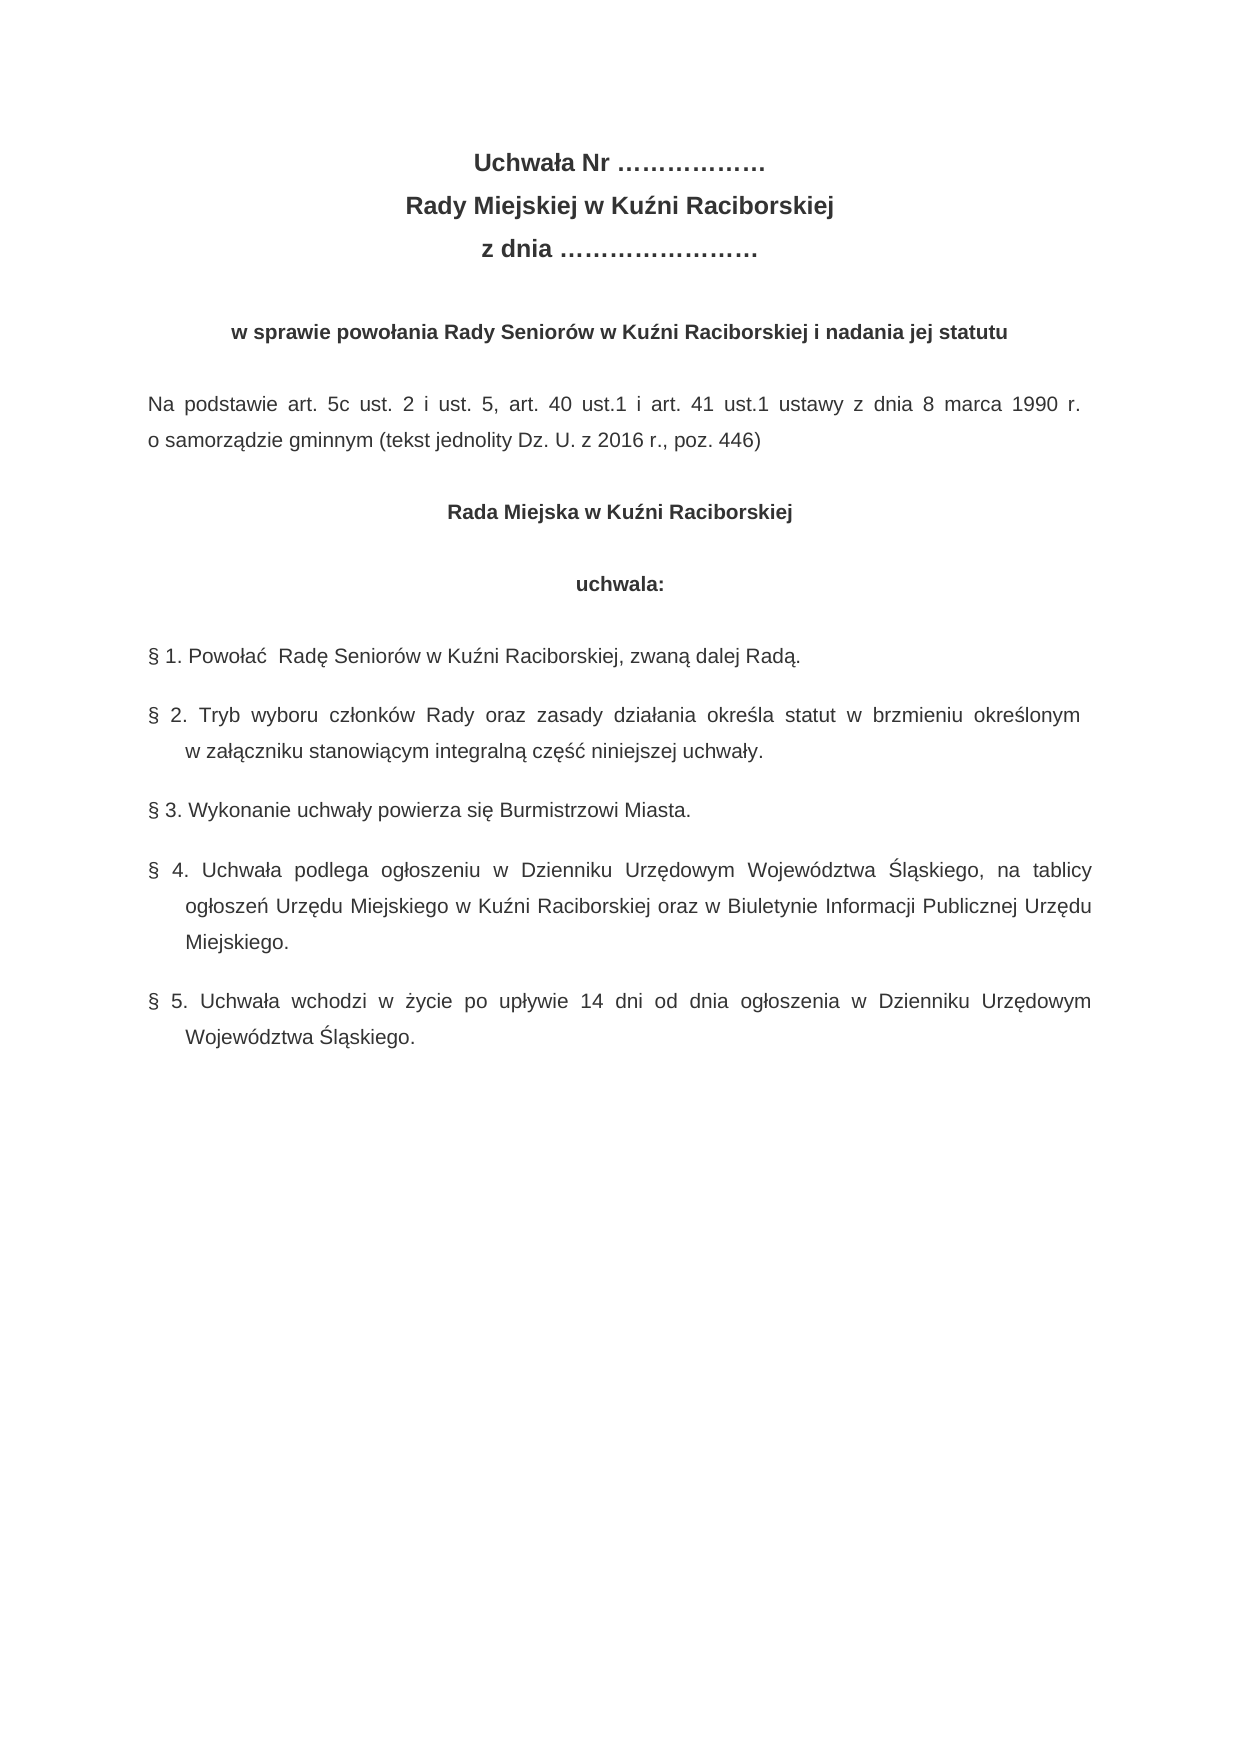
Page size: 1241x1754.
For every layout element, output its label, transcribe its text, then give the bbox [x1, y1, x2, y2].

text § 5. Uchwała wchodzi w życie po upływie 14 dni od dnia ogłoszenia w Dzienniku Urzędowym Województwa Śląskiego. [148, 989, 1093, 1049]
text Rady Miejskiej w Kuźni Raciborskiej [148, 191, 1093, 219]
text § 1. Powołać Radę Seniorów w Kuźni Raciborskiej, zwaną dalej Radą. [148, 643, 1093, 667]
text w sprawie powołania Rady Seniorów w Kuźni Raciborskiej i nadania jej statutu [148, 320, 1093, 344]
text Na podstawie art. 5c ust. 2 i ust. 5, art. 40 ust.1 i art. 41 ust.1 ustawy z dnia 8 marca 1990 r. o samorządzie gminnym (tekst jednolity Dz. U. z 2016 r., poz. 446) [148, 392, 1093, 452]
text § 2. Tryb wyboru członków Rady oraz zasady działania określa statut w brzmieniu określonym w załączniku stanowiącym integralną część niniejszej uchwały. [148, 703, 1093, 763]
text uchwala: [148, 572, 1093, 596]
text § 3. Wykonanie uchwały powierza się Burmistrzowi Miasta. [148, 798, 1093, 822]
text Rada Miejska w Kuźni Raciborskiej [148, 500, 1093, 524]
text z dnia …………………… [148, 234, 1093, 263]
text Uchwała Nr ……………… [148, 148, 1093, 176]
text § 4. Uchwała podlega ogłoszeniu w Dzienniku Urzędowym Województwa Śląskiego, na tablicy ogłoszeń Urzędu Miejskiego w Kuźni Raciborskiej oraz w Biuletynie Informacji Publicznej Urzędu Miejskiego. [148, 858, 1093, 953]
